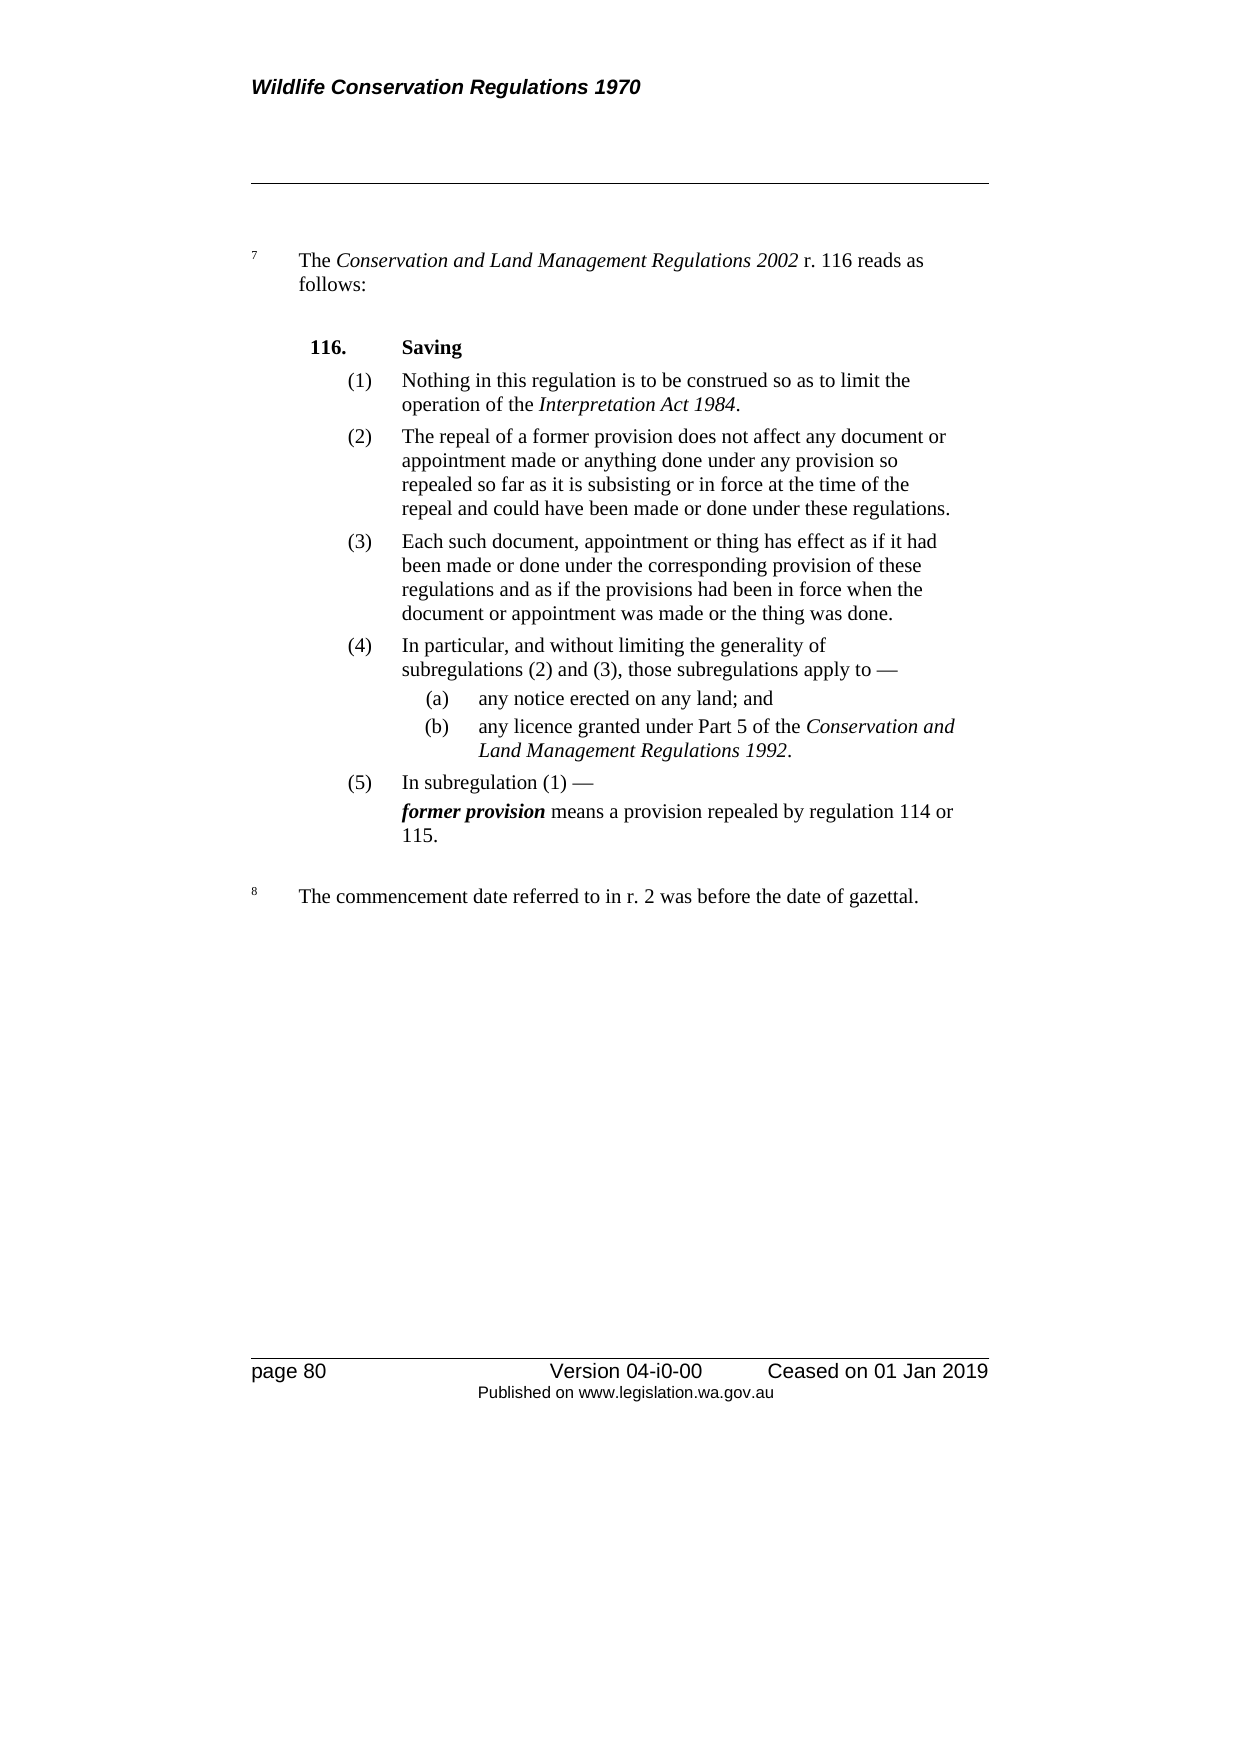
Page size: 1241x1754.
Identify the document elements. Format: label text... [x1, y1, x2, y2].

text (b) any licence granted under Part 5 of the Conservation and Land Management Regulations 1992. [390, 714, 960, 762]
text (5) In subregulation (1) — [313, 770, 960, 794]
text (a) any notice erected on any land; and [390, 686, 960, 710]
text 8 The commencement date referred to in r. 2 was before the date of gazettal. [251, 884, 989, 908]
text 7 The Conservation and Land Management Regulations 2002 r. 116 reads as follows: [251, 248, 989, 296]
text (4) In particular, and without limiting the generality of subregulations (2) and (3), those subregulations apply to — [313, 633, 960, 681]
text (2) The repeal of a former provision does not affect any document or appointment made or anything done under any provision so repealed so far as it is subsisting or in force at the time of the repeal and could have been made or done under these regulations. [313, 424, 960, 520]
text former provision means a provision repealed by regulation 114 or 115. [310, 798, 960, 847]
subtitle 116. Saving [310, 335, 960, 359]
text (1) Nothing in this regulation is to be construed so as to limit the operation of the Interpretation Act 1984. [313, 368, 960, 416]
text (3) Each such document, appointment or thing has effect as if it had been made or done under the corresponding provision of these regulations and as if the provisions had been in force when the document or appointment was made or the thing was done. [313, 529, 960, 625]
